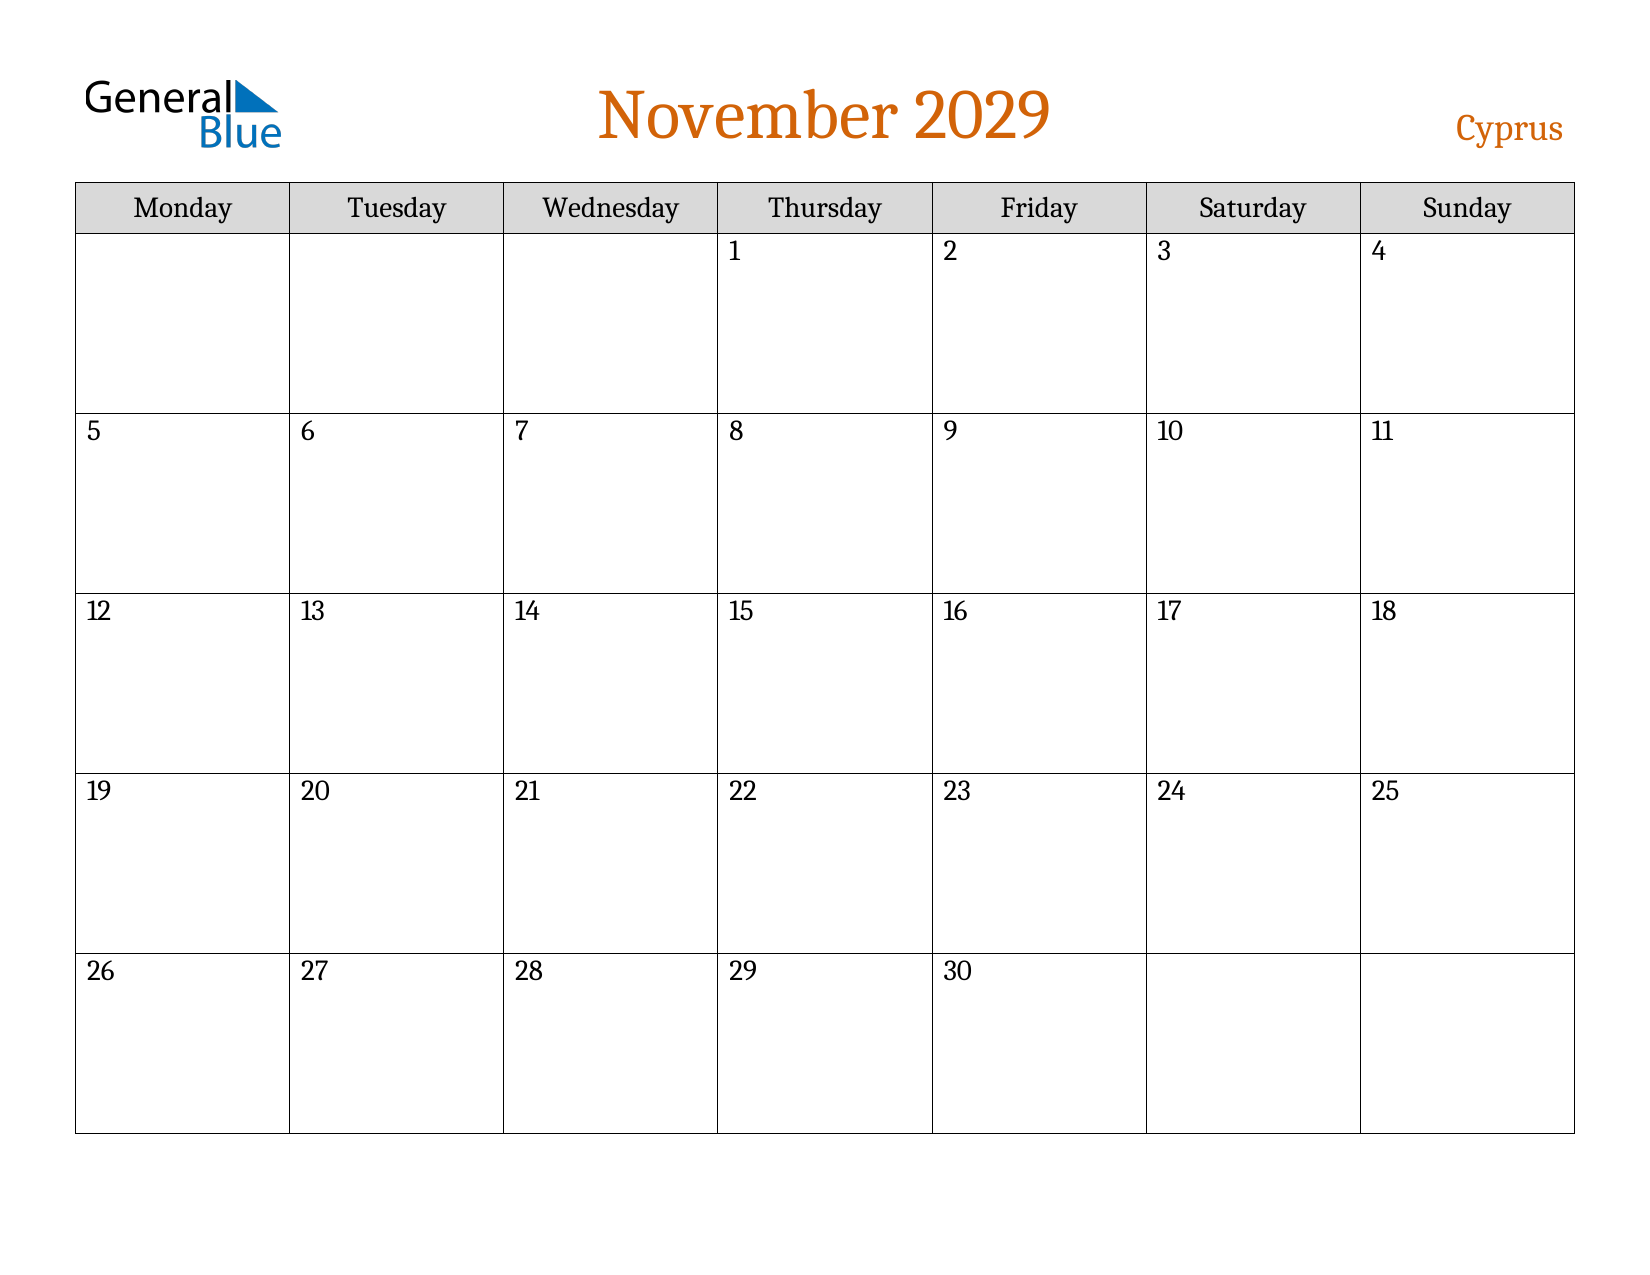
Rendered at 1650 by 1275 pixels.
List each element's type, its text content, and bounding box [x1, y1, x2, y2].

table_cell 18 [1361, 594, 1574, 630]
table_cell [1361, 630, 1574, 773]
table_cell 17 [1147, 594, 1360, 630]
table_cell 20 [290, 774, 503, 810]
table_cell 11 [1361, 414, 1574, 450]
table_cell [1361, 270, 1574, 413]
table_cell [504, 990, 717, 1133]
table_cell 6 [290, 414, 503, 450]
table_cell 24 [1147, 774, 1360, 810]
table_cell Saturday [1147, 183, 1360, 233]
table_cell [76, 270, 289, 413]
table_cell Monday [76, 183, 289, 233]
table_cell 14 [504, 594, 717, 630]
table_cell 27 [290, 954, 503, 990]
table_cell 25 [1361, 774, 1574, 810]
table_cell 13 [290, 594, 503, 630]
table_cell [1361, 990, 1574, 1133]
table_cell 2 [933, 234, 1146, 270]
table_cell 28 [504, 954, 717, 990]
table_cell Wednesday [504, 183, 717, 233]
table_cell [76, 450, 289, 593]
table_cell [504, 630, 717, 773]
table_cell [1147, 270, 1360, 413]
table_cell [1147, 450, 1360, 593]
table_cell 8 [718, 414, 932, 450]
table_cell Sunday [1361, 183, 1574, 233]
table_cell 1 [718, 234, 932, 270]
table_cell [504, 234, 717, 270]
picture [86, 80, 281, 148]
table_cell [1361, 810, 1574, 953]
table_header November 2029 [504, 75, 1146, 182]
table_cell [290, 234, 503, 270]
table_cell Tuesday [290, 183, 503, 233]
table_cell [718, 450, 932, 593]
table_cell 26 [76, 954, 289, 990]
table_cell 9 [933, 414, 1146, 450]
table_cell 23 [933, 774, 1146, 810]
table_cell [933, 990, 1146, 1133]
table_cell 22 [718, 774, 932, 810]
table_cell [1147, 954, 1360, 990]
table_cell [504, 270, 717, 413]
table_cell [718, 270, 932, 413]
table_cell [718, 810, 932, 953]
table_cell 21 [504, 774, 717, 810]
table_cell [504, 810, 717, 953]
table_cell [290, 990, 503, 1133]
table_cell 19 [76, 774, 289, 810]
table_cell 5 [76, 414, 289, 450]
table_cell 3 [1147, 234, 1360, 270]
table_cell [1361, 954, 1574, 990]
table_cell [933, 630, 1146, 773]
table_cell [933, 450, 1146, 593]
table_cell [76, 630, 289, 773]
table_cell 7 [504, 414, 717, 450]
table_cell 30 [933, 954, 1146, 990]
table_cell [1147, 810, 1360, 953]
table_cell [290, 810, 503, 953]
table_cell 16 [933, 594, 1146, 630]
table_cell [1147, 990, 1360, 1133]
table_cell [76, 810, 289, 953]
table_cell [504, 450, 717, 593]
table_cell [718, 990, 932, 1133]
table_cell 15 [718, 594, 932, 630]
table_header [76, 75, 503, 182]
table_cell Thursday [718, 183, 932, 233]
table_cell [290, 630, 503, 773]
table_cell [290, 270, 503, 413]
table_cell 29 [718, 954, 932, 990]
table_cell [933, 810, 1146, 953]
table_cell [290, 450, 503, 593]
table_cell [1361, 450, 1574, 593]
table_cell [933, 270, 1146, 413]
table_cell [718, 630, 932, 773]
table_header Cyprus [1146, 75, 1574, 182]
table_cell Friday [933, 183, 1146, 233]
table_cell 12 [76, 594, 289, 630]
table_cell [76, 234, 289, 270]
table_cell [76, 990, 289, 1133]
table_cell 4 [1361, 234, 1574, 270]
table_cell 10 [1147, 414, 1360, 450]
table_cell [1147, 630, 1360, 773]
